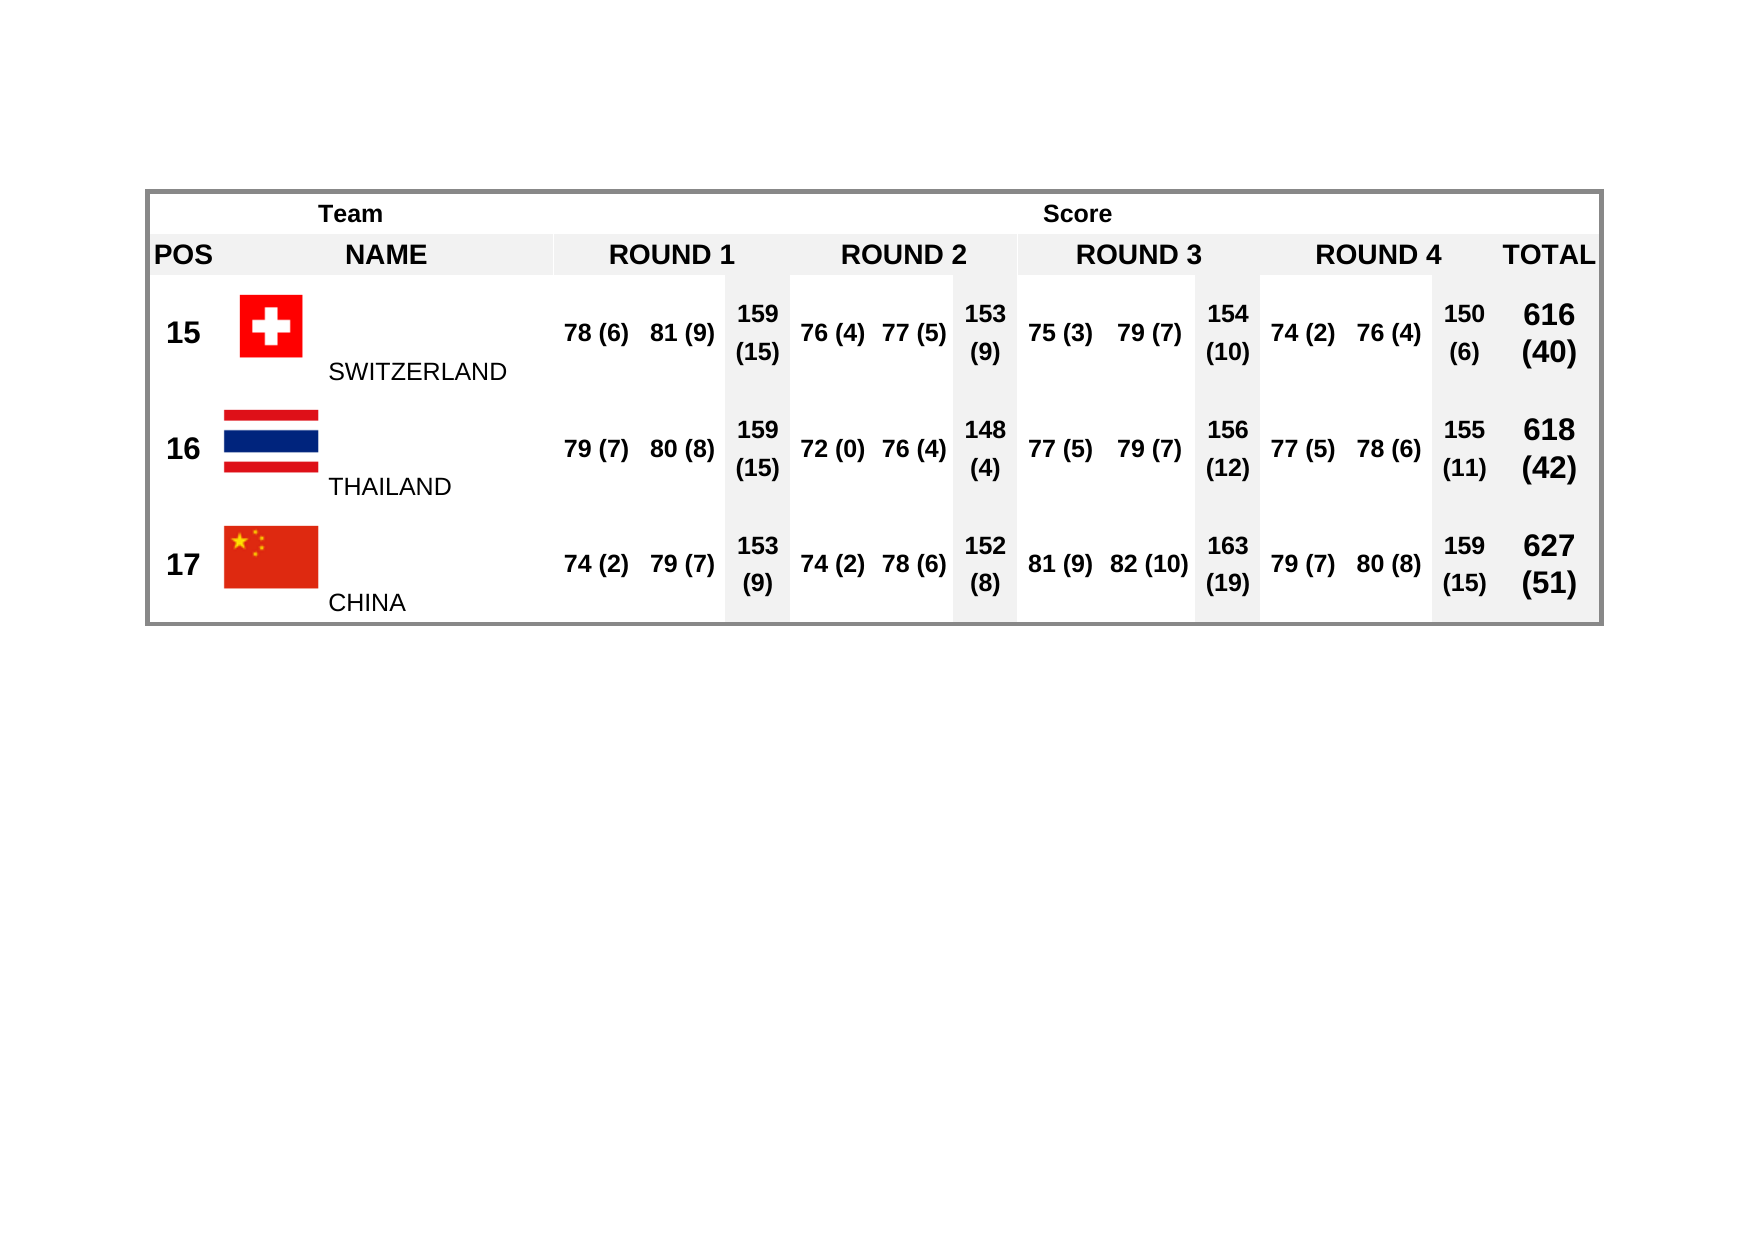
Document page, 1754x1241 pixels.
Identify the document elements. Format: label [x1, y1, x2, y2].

picture [221, 392, 322, 492]
picture [221, 507, 322, 608]
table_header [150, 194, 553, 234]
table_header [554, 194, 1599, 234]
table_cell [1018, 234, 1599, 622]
picture [221, 276, 322, 377]
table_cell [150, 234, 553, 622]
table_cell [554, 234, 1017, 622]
